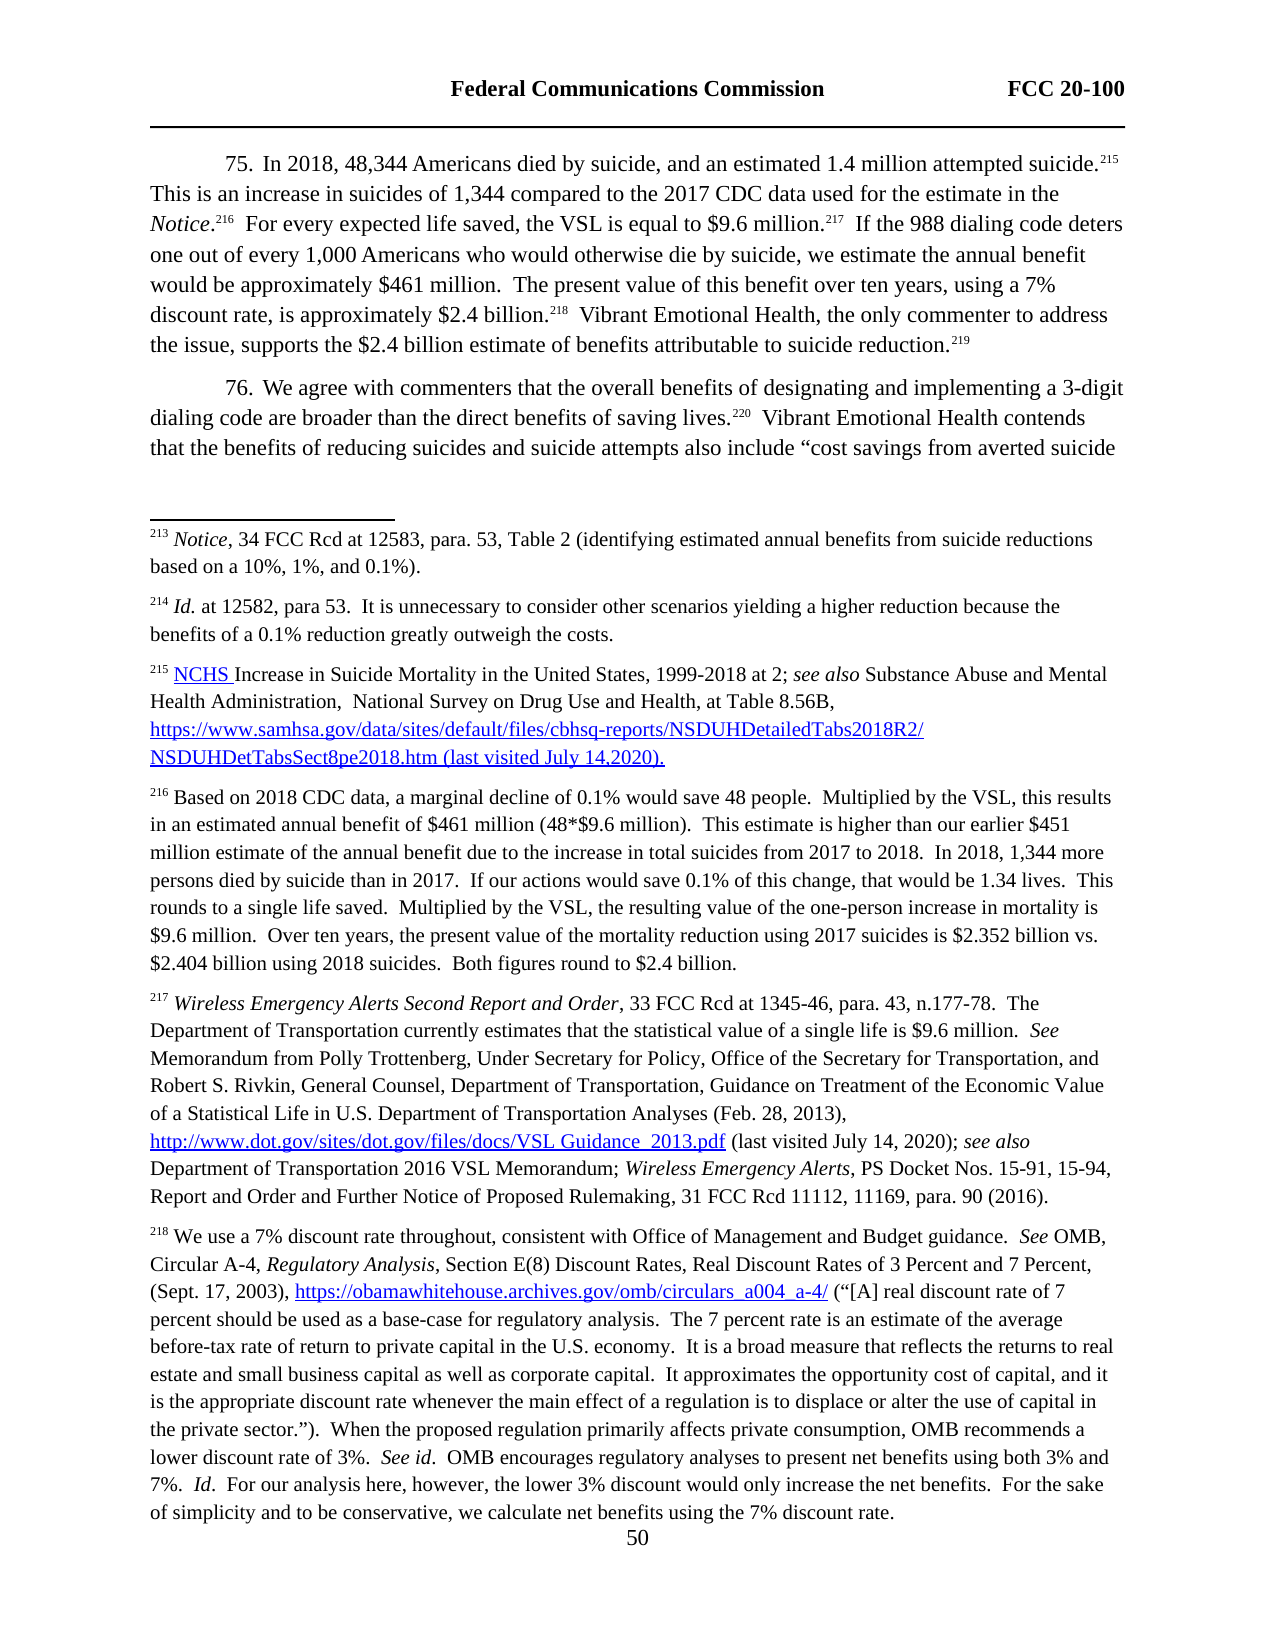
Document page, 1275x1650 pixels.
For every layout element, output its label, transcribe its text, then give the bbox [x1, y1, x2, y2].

text In 2018, 48,344 Americans died by suicide, and an estimated 1.4 million attempted suicide. This is an increase in suicides of 1,344 compared to the 2017 CDC data used for the estimate in the Notice. For every expected life saved, the VSL is equal to $9.6 million. If the 988 dialing code deters one out of every 1,000 Americans who would otherwise die by suicide, we estimate the annual benefit would be approximately $461 million. The present value of this benefit over ten years, using a 7% discount rate, is approximately $2.4 billion. Vibrant Emotional Health, the only commenter to address the issue, supports the $2.4 billion estimate of benefits attributable to suicide reduction. [150, 150, 1125, 358]
